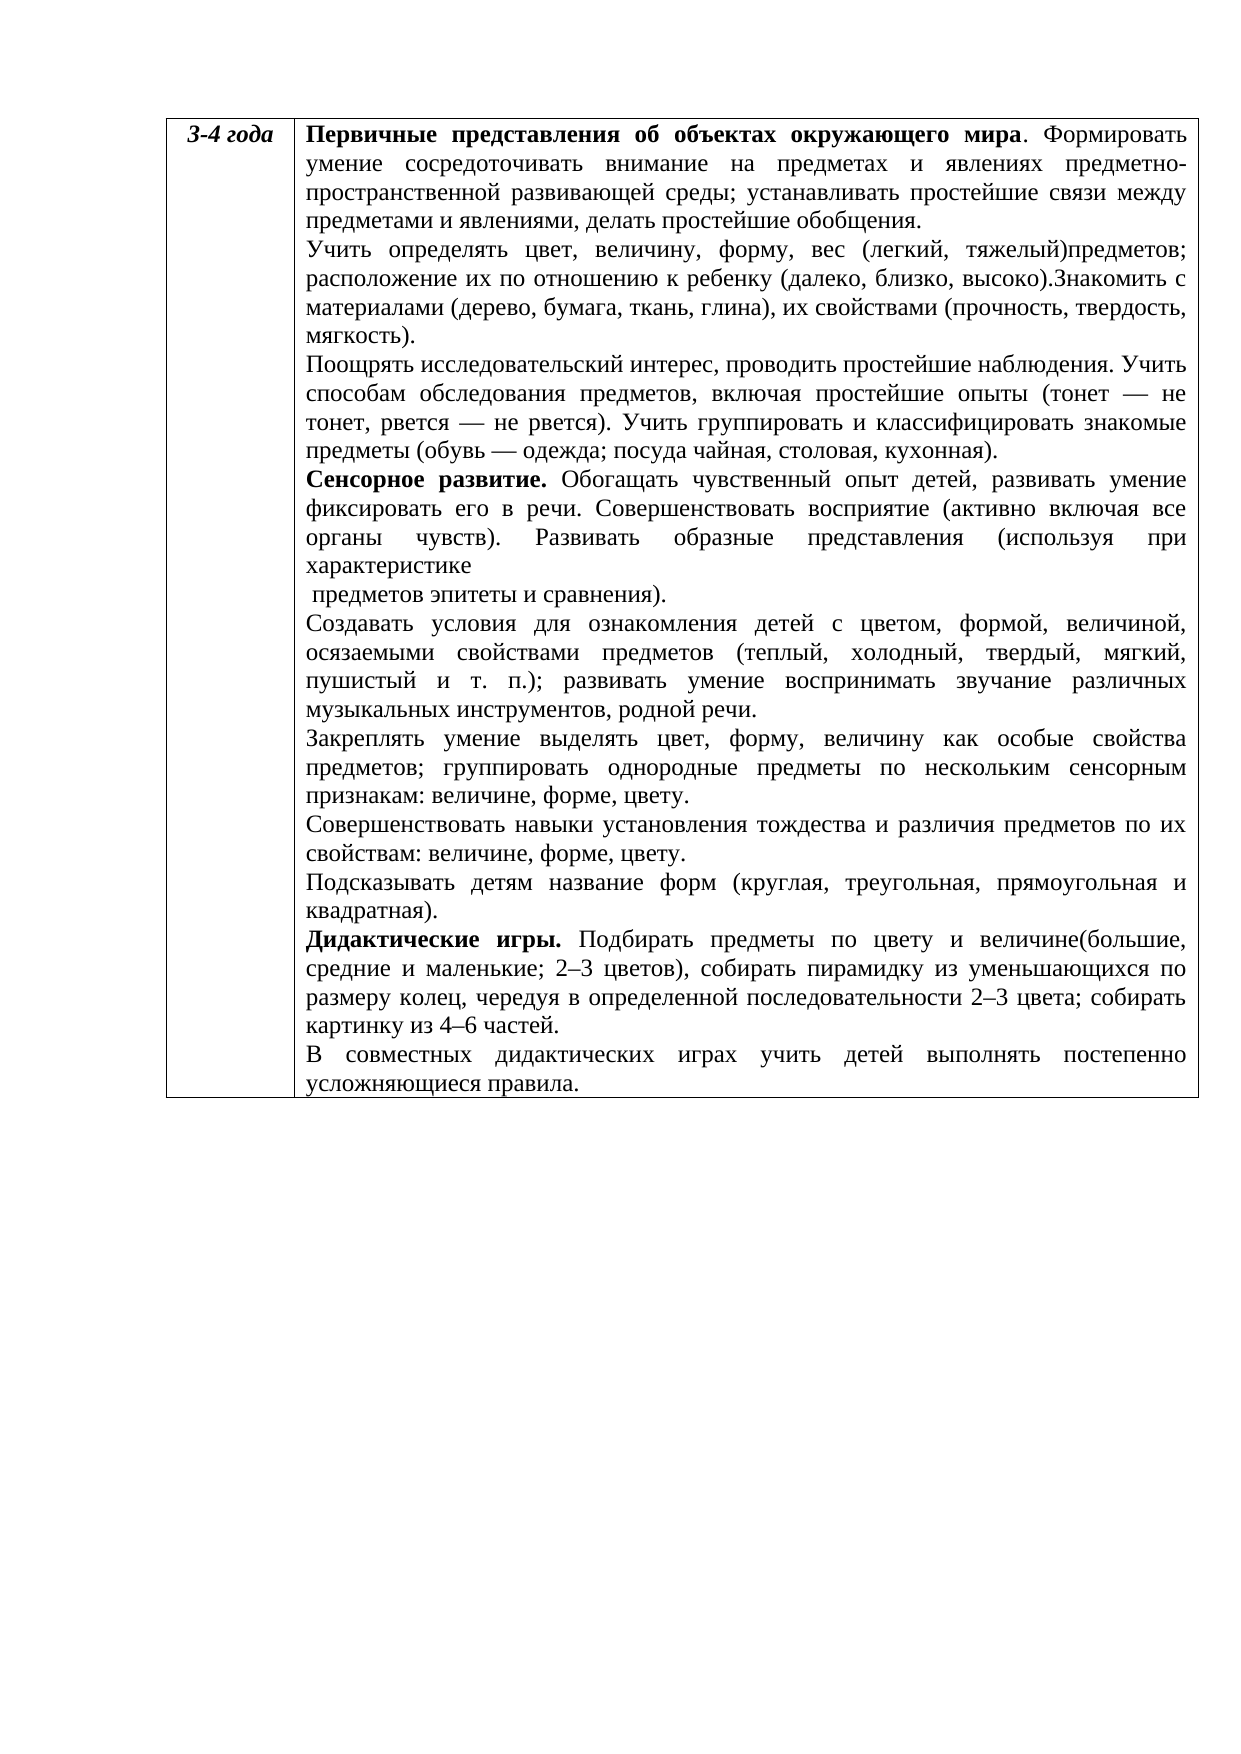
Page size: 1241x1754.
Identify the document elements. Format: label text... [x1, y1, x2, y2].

table_cell Первичные представления об объектах окружающего мира. Формировать умение сосредоточивать внимание на предметах и явлениях предметно-пространственной развивающей среды; устанавливать простейшие связи между предметами и явлениями, делать простейшие обобщения. Учить определять цвет, величину, форму, вес (легкий, тяжелый)предметов; расположение их по отношению к ребенку (далеко, близко, высоко).Знакомить с материалами (дерево, бумага, ткань, глина), их свойствами (прочность, твердость, мягкость). Поощрять исследовательский интерес, проводить простейшие наблюдения. Учить способам обследования предметов, включая простейшие опыты (тонет — не тонет, рвется — не рвется). Учить группировать и классифицировать знакомые предметы (обувь — одежда; посуда чайная, столовая, кухонная). Сенсорное развитие. Обогащать чувственный опыт детей, развивать умение фиксировать его в речи. Совершенствовать восприятие (активно включая все органы чувств). Развивать образные представления (используя при характеристике предметов эпитеты и сравнения). Создавать условия для ознакомления детей с цветом, формой, величиной, осязаемыми свойствами предметов (теплый, холодный, твердый, мягкий, пушистый и т. п.); развивать умение воспринимать звучание различных музыкальных инструментов, родной речи. Закреплять умение выделять цвет, форму, величину как особые свойства предметов; группировать однородные предметы по нескольким сенсорным признакам: величине, форме, цвету. Совершенствовать навыки установления тождества и различия предметов по их свойствам: величине, форме, цвету. Подсказывать детям название форм (круглая, треугольная, прямоугольная и квадратная). Дидактические игры. Подбирать предметы по цвету и величине(большие, средние и маленькие; 2–3 цветов), собирать пирамидку из уменьшающихся по размеру колец, чередуя в определенной последовательности 2–3 цвета; собирать картинку из 4–6 частей. В совместных дидактических играх учить детей выполнять постепенно усложняющиеся правила. [295, 119, 1198, 1097]
table_cell 3-4 года [167, 119, 294, 1097]
